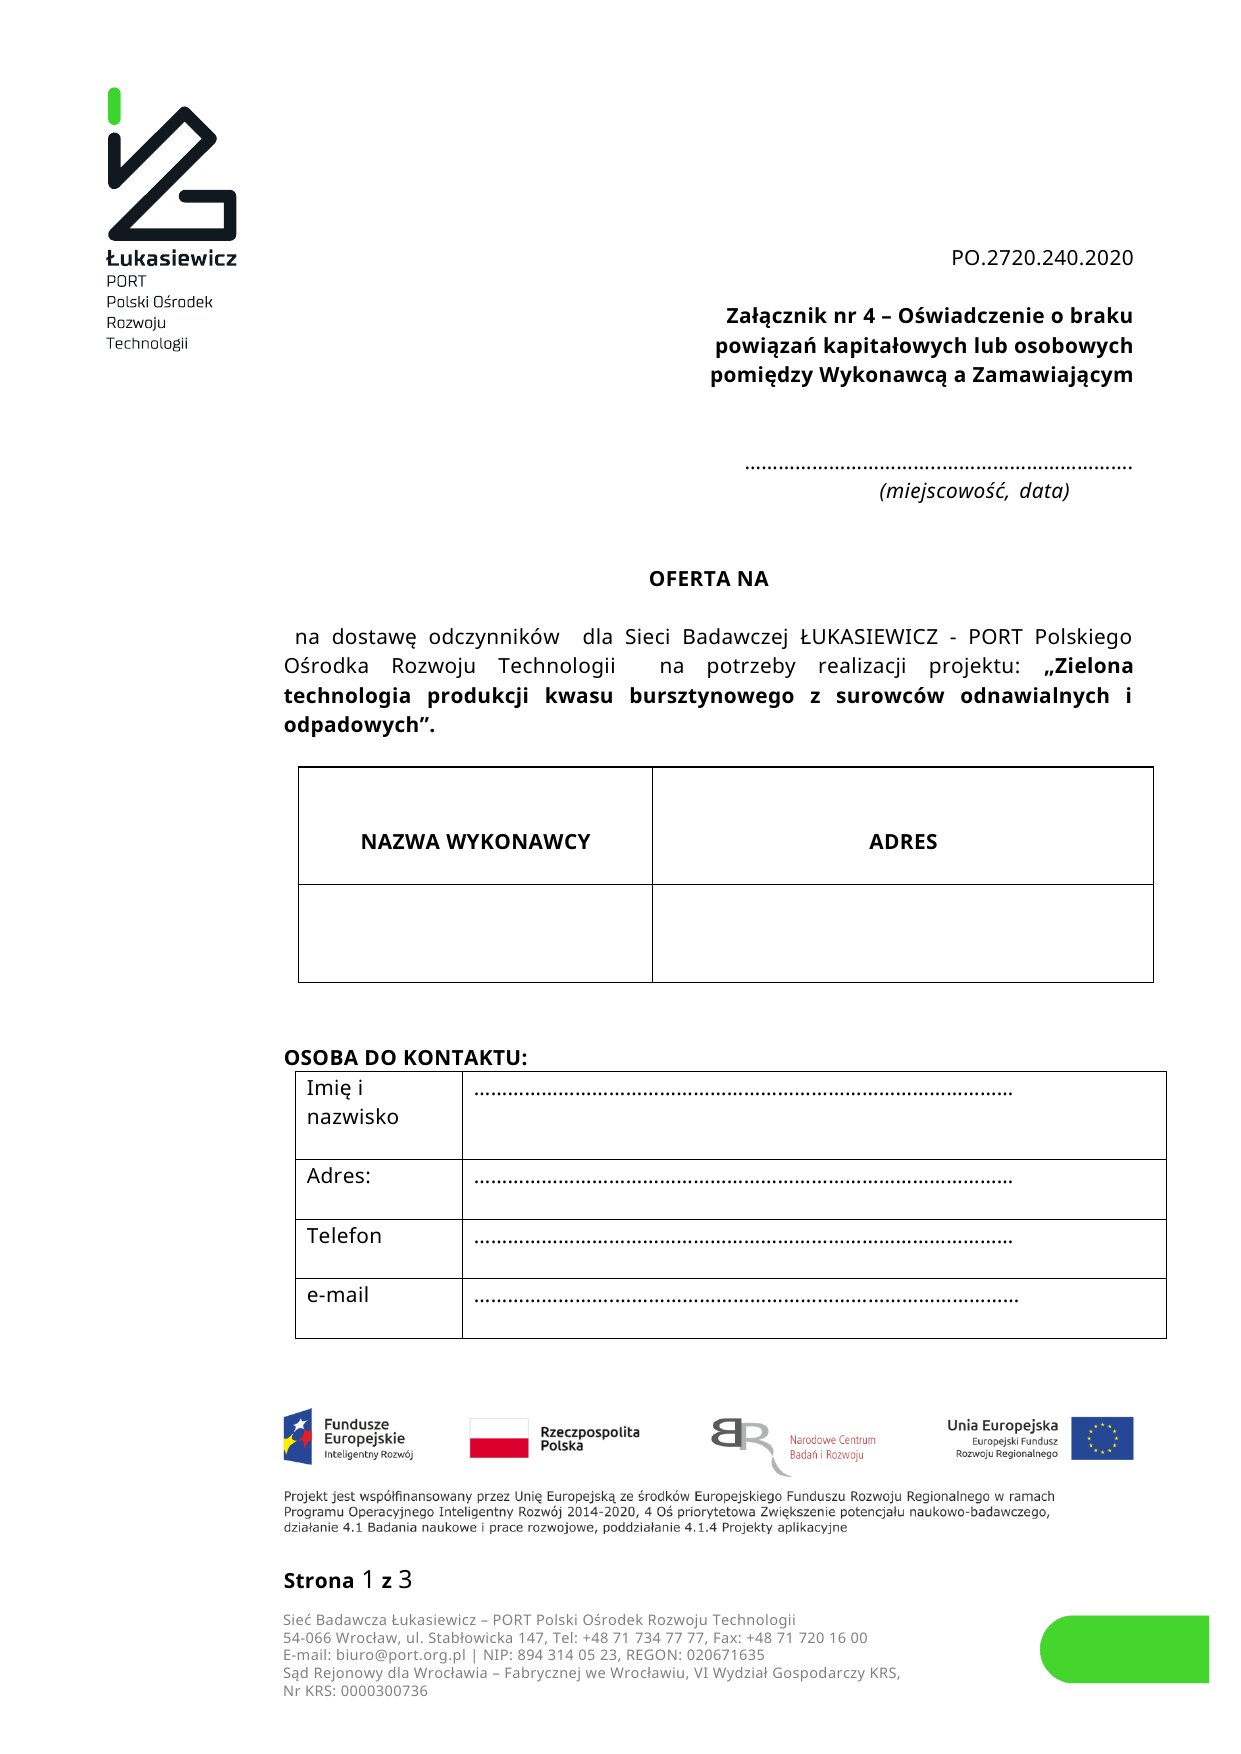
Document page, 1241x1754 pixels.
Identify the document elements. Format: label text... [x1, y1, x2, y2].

table_cell [653, 885, 1153, 982]
table_cell …………………………………………………………………………………… [463, 1220, 1166, 1278]
text (miejscowość, data) [283, 476, 1134, 505]
picture [283, 1408, 1134, 1534]
table_header …………………………………………………………………………………… [463, 1072, 1166, 1159]
text Załącznik nr 4 – Oświadczenie o braku [283, 301, 1134, 330]
text ……………………………..……………………………. [283, 446, 1134, 476]
table_cell …………………….……………………………………………………………… [463, 1279, 1166, 1337]
table_cell e-mail [296, 1279, 462, 1337]
text powiązań kapitałowych lub osobowych [283, 330, 1134, 359]
text OSOBA DO KONTAKTU: [283, 1042, 1134, 1071]
table_header NAZWA WYKONAWCY [299, 768, 652, 884]
picture [1036, 1611, 1239, 1752]
text PO.2720.240.2020 [283, 242, 1134, 271]
table_header Imię i nazwisko [296, 1072, 462, 1159]
text pomiędzy Wykonawcą a Zamawiającym [283, 359, 1134, 388]
table_cell [299, 885, 652, 982]
table_cell Adres: [296, 1160, 462, 1219]
text na dostawę odczynników dla Sieci Badawczej ŁUKASIEWICZ - PORT Polskiego Ośrodka Rozwoju Technologii na potrzeby realizacji projektu: „Zielona technologia produkcji kwasu bursztynowego z surowców odnawialnych i odpadowych”. [283, 621, 1134, 738]
table_cell Telefon [296, 1220, 462, 1278]
table_cell …………………………………………………………………………………… [463, 1160, 1166, 1219]
table_header ADRES [653, 768, 1153, 884]
text OFERTA NA [283, 563, 1134, 592]
